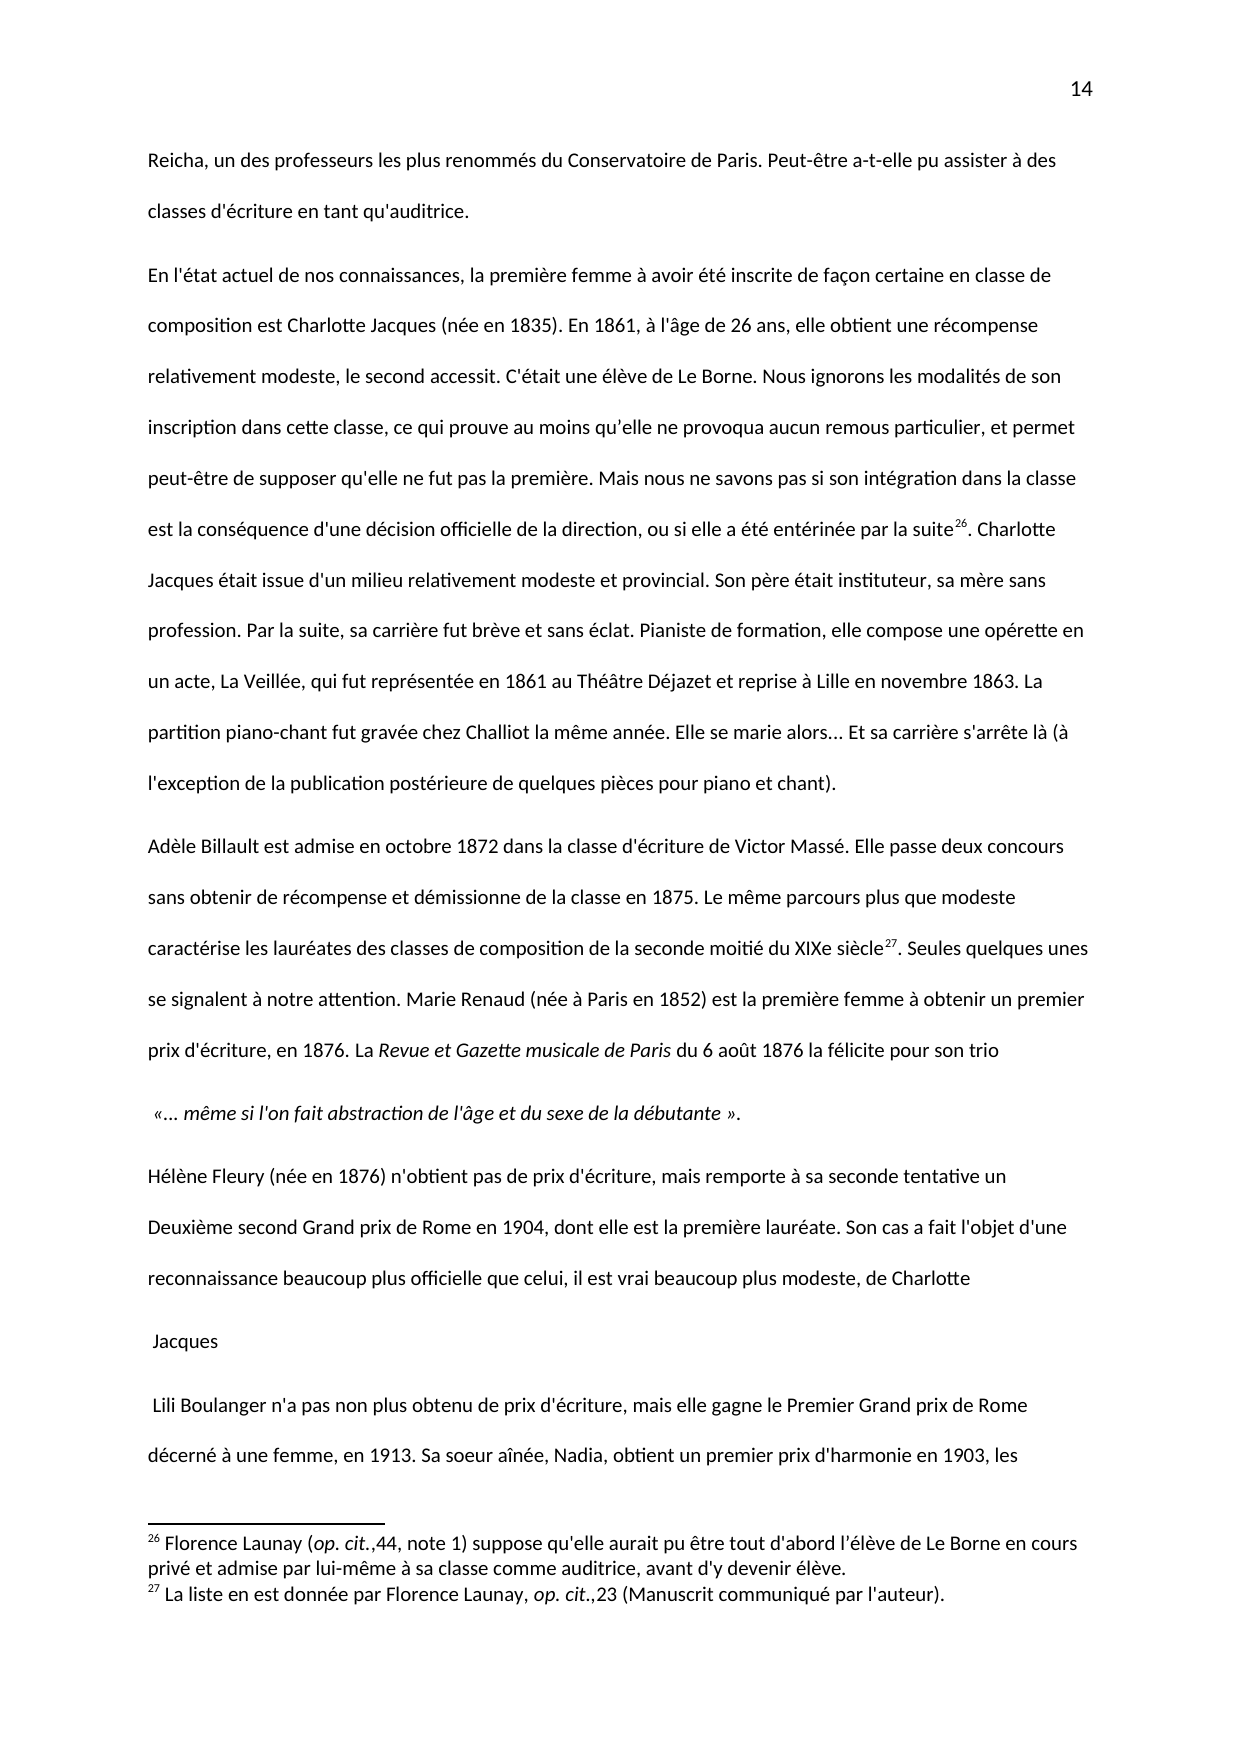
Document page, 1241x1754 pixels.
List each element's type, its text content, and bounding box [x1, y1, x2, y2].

text Hélène Fleury (née en 1876) n'obtient pas de prix d'écriture, mais remporte à sa seconde tentative un Deuxième second Grand prix de Rome en 1904, dont elle est la première lauréate. Son cas a fait l'objet d'une reconnaissance beaucoup plus officielle que celui, il est vrai beaucoup plus modeste, de Charlotte [148, 1163, 1093, 1291]
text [148, 148, 1093, 224]
text Adèle Billault est admise en octobre 1872 dans la classe d'écriture de Victor Massé. Elle passe deux concours sans obtenir de récompense et démissionne de la classe en 1875. Le même parcours plus que modeste caractérise les lauréates des classes de composition de la seconde moitié du XIXe siècle. Seules quelques unes se signalent à notre attention. Marie Renaud (née à Paris en 1852) est la première femme à obtenir un premier prix d'écriture, en 1876. La Revue et Gazette musicale de Paris du 6 août 1876 la félicite pour son trio [148, 833, 1093, 1062]
text En l'état actuel de nos connaissances, la première femme à avoir été inscrite de façon certaine en classe de composition est Charlotte Jacques (née en 1835). En 1861, à l'âge de 26 ans, elle obtient une récompense relativement modeste, le second accessit. C'était une élève de Le Borne. Nous ignorons les modalités de son inscription dans cette classe, ce qui prouve au moins qu’elle ne provoqua aucun remous particulier, et permet peut-être de supposer qu'elle ne fut pas la première. Mais nous ne savons pas si son intégration dans la classe est la conséquence d'une décision officielle de la direction, ou si elle a été entérinée par la suite. Charlotte Jacques était issue d'un milieu relativement modeste et provincial. Son père était instituteur, sa mère sans profession. Par la suite, sa carrière fut brève et sans éclat. Pianiste de formation, elle compose une opérette en un acte, La Veillée, qui fut représentée en 1861 au Théâtre Déjazet et reprise à Lille en novembre 1863. La partition piano-chant fut gravée chez Challiot la même année. Elle se marie alors... Et sa carrière s'arrête là (à l'exception de la publication postérieure de quelques pièces pour piano et chant). [148, 262, 1093, 796]
text Jacques [148, 1328, 1093, 1354]
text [148, 1392, 1093, 1468]
text «... même si l'on fait abstraction de l'âge et du sexe de la débutante ». [148, 1100, 1093, 1126]
